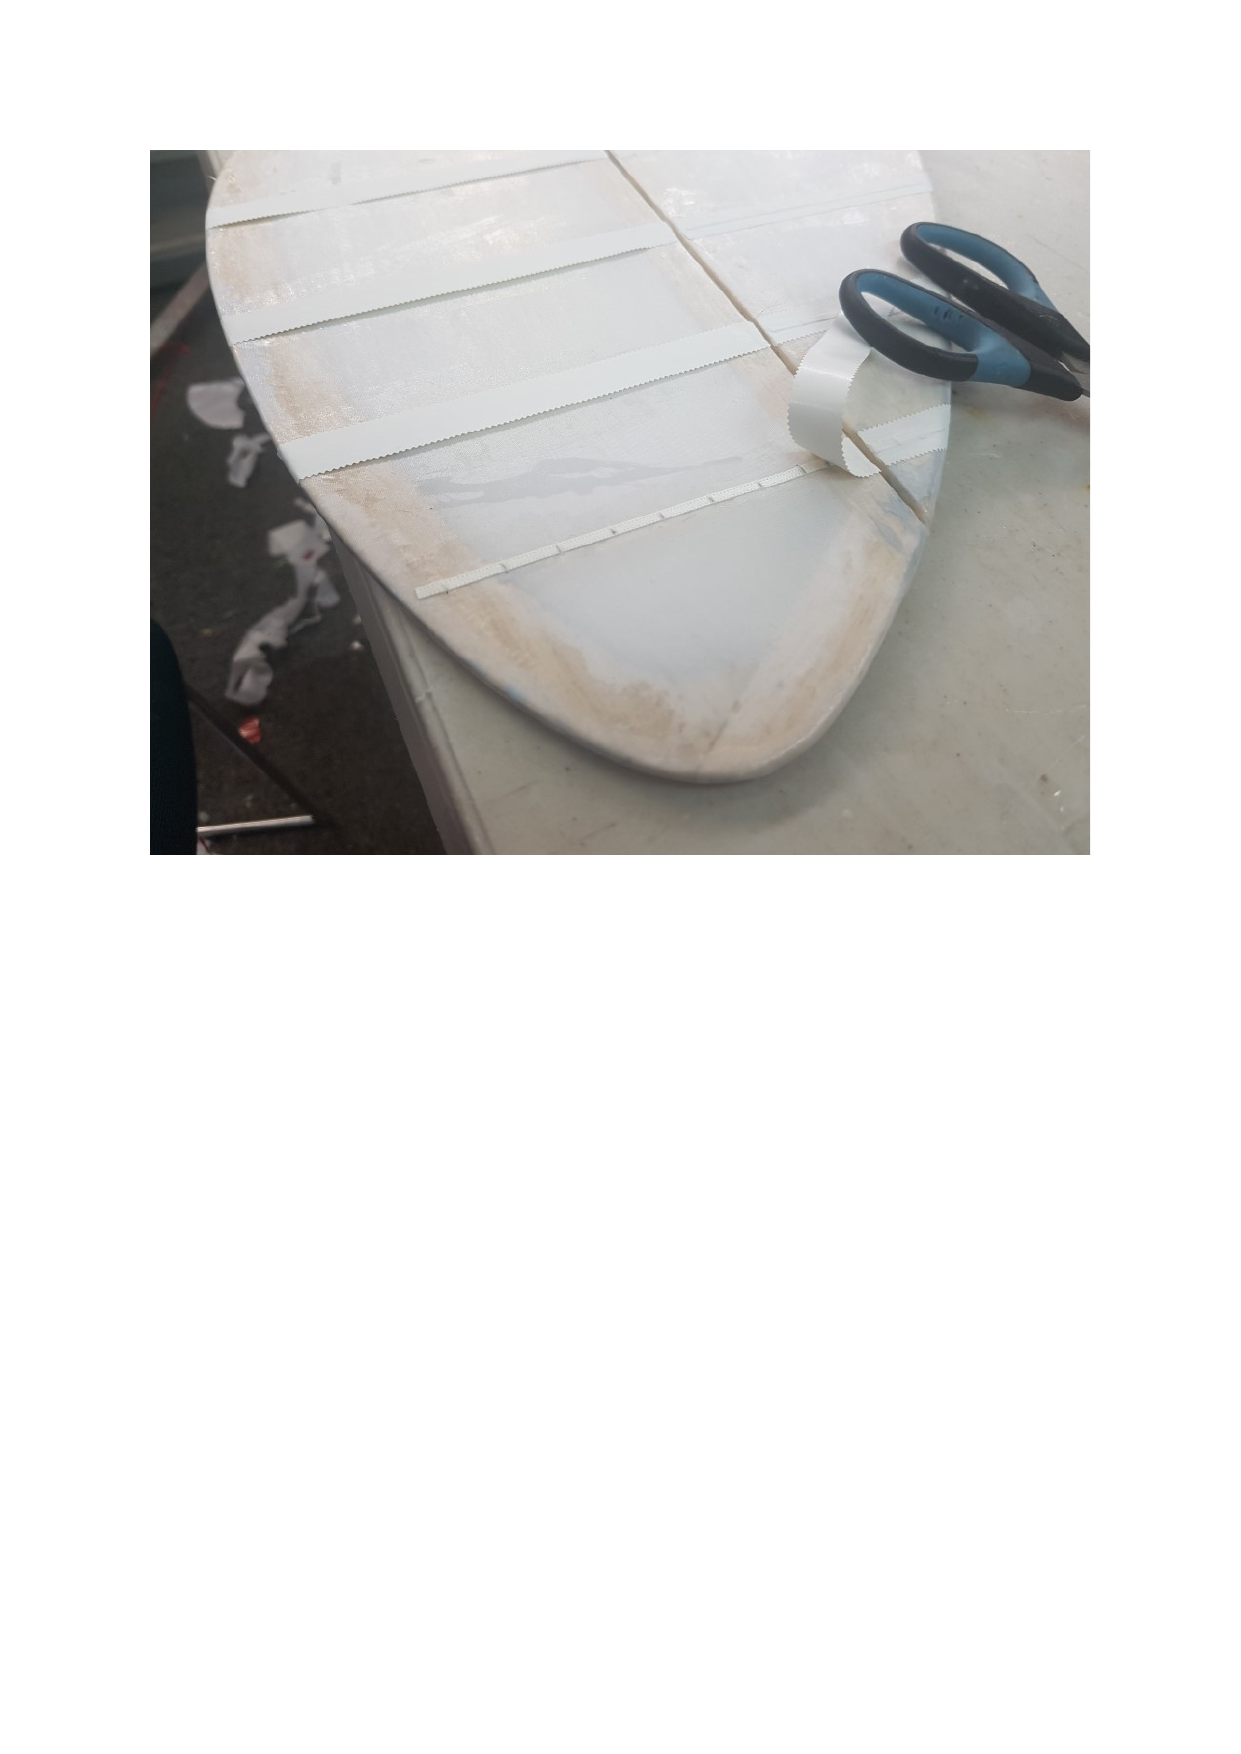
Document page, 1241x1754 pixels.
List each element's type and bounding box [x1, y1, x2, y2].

picture [150, 150, 1091, 855]
